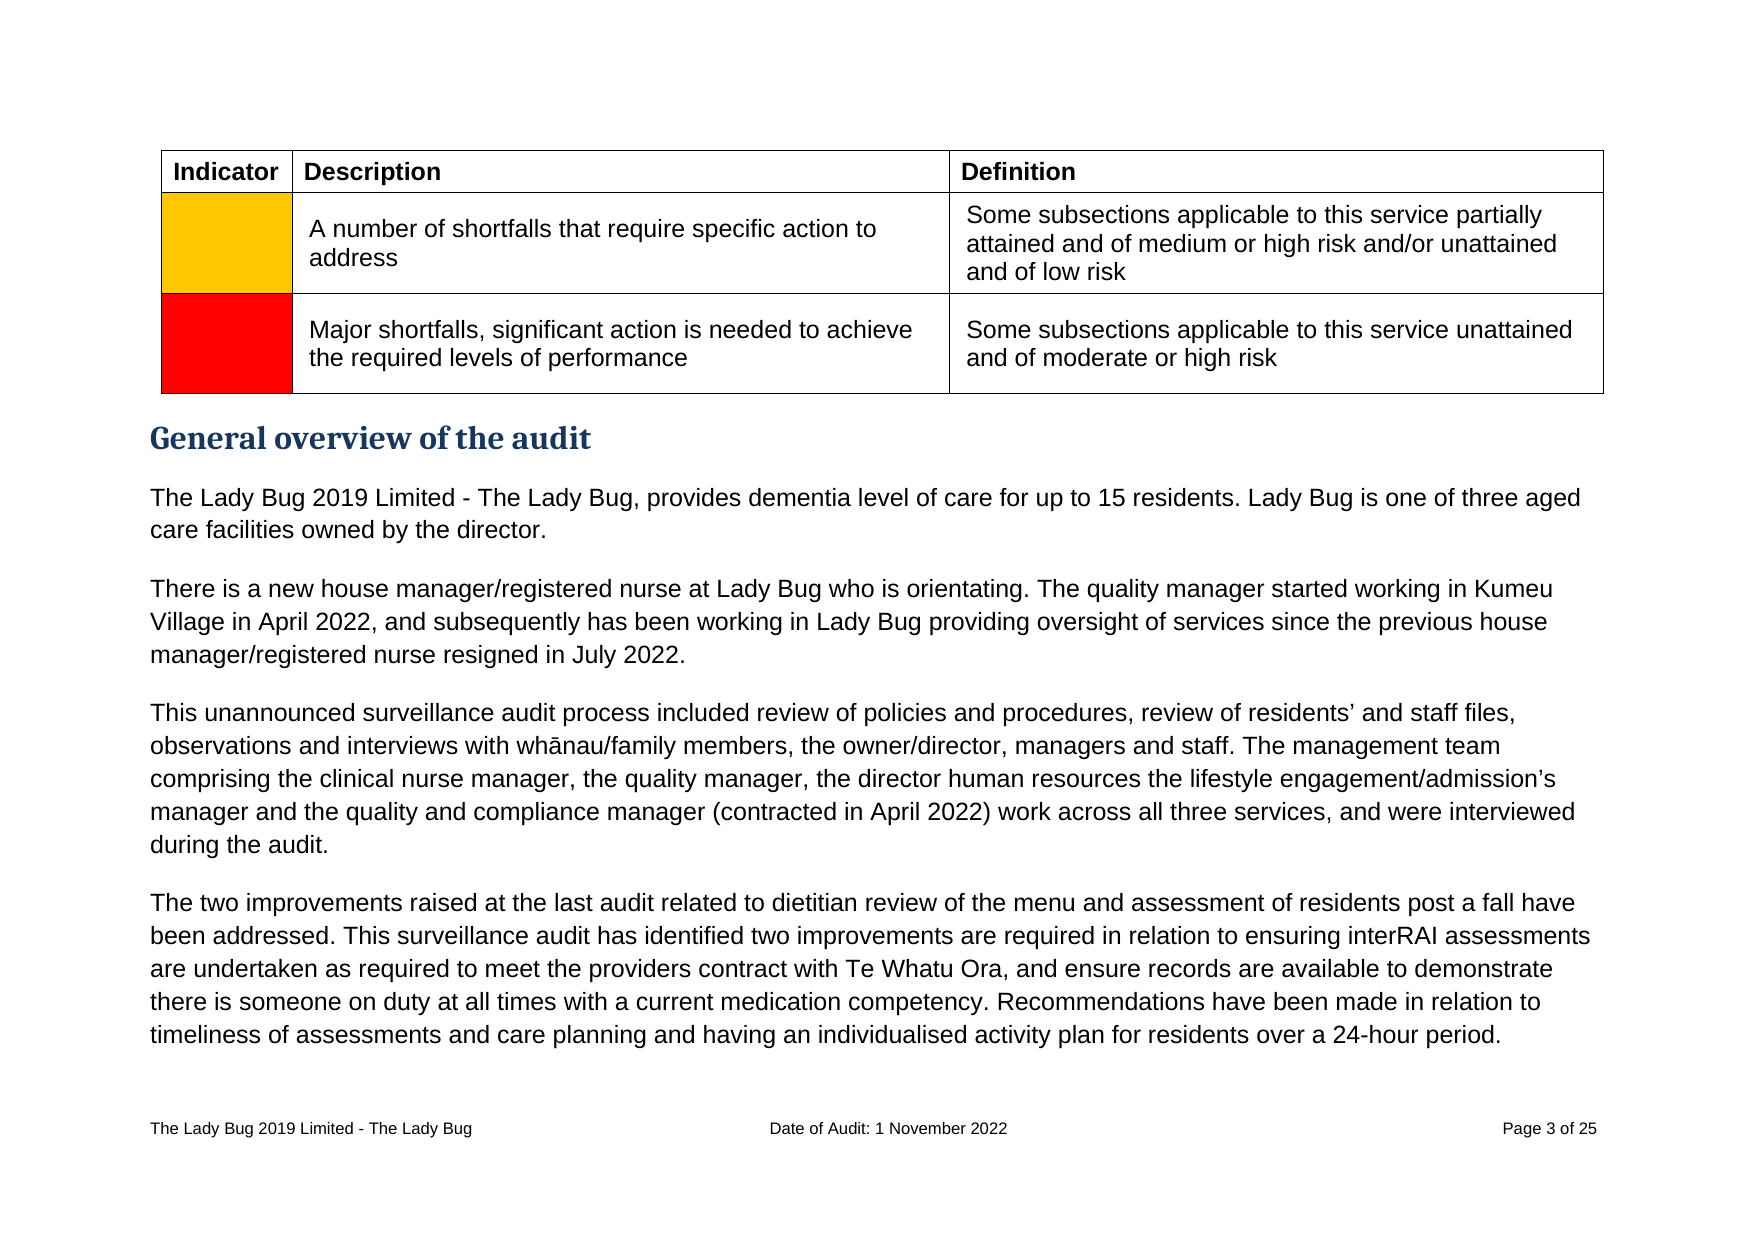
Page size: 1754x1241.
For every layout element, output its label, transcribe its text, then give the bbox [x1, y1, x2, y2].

subtitle General overview of the audit [150, 419, 1604, 457]
table_cell [162, 294, 292, 393]
table_cell Some subsections applicable to this service partially attained and of medium or high risk and/or unattained and of low risk [950, 193, 1603, 293]
table_header Description [293, 151, 949, 192]
text This unannounced surveillance audit process included review of policies and procedures, review of residents’ and staff files, observations and interviews with whānau/family members, the owner/director, managers and staff. The management team comprising the clinical nurse manager, the quality manager, the director human resources the lifestyle engagement/admission’s manager and the quality and compliance manager (contracted in April 2022) work across all three services, and were interviewed during the audit. [150, 698, 1604, 858]
table_cell Some subsections applicable to this service unattained and of moderate or high risk [950, 294, 1603, 393]
table_cell Major shortfalls, significant action is needed to achieve the required levels of performance [293, 294, 949, 393]
text There is a new house manager/registered nurse at Lady Bug who is orientating. The quality manager started working in Kumeu Village in April 2022, and subsequently has been working in Lady Bug providing oversight of services since the previous house manager/registered nurse resigned in July 2022. [150, 573, 1604, 668]
text The Lady Bug 2019 Limited - The Lady Bug, provides dementia level of care for up to 15 residents. Lady Bug is one of three aged care facilities owned by the director. [150, 482, 1604, 544]
table_cell [162, 193, 292, 293]
table_header Definition [950, 151, 1603, 192]
text The two improvements raised at the last audit related to dietitian review of the menu and assessment of residents post a fall have been addressed. This surveillance audit has identified two improvements are required in relation to ensuring interRAI assessments are undertaken as required to meet the providers contract with Te Whatu Ora, and ensure records are available to demonstrate there is someone on duty at all times with a current medication competency. Recommendations have been made in relation to timeliness of assessments and care planning and having an individualised activity plan for residents over a 24-hour period. [150, 888, 1604, 1048]
table_header Indicator [162, 151, 292, 192]
table_cell A number of shortfalls that require specific action to address [293, 193, 949, 293]
